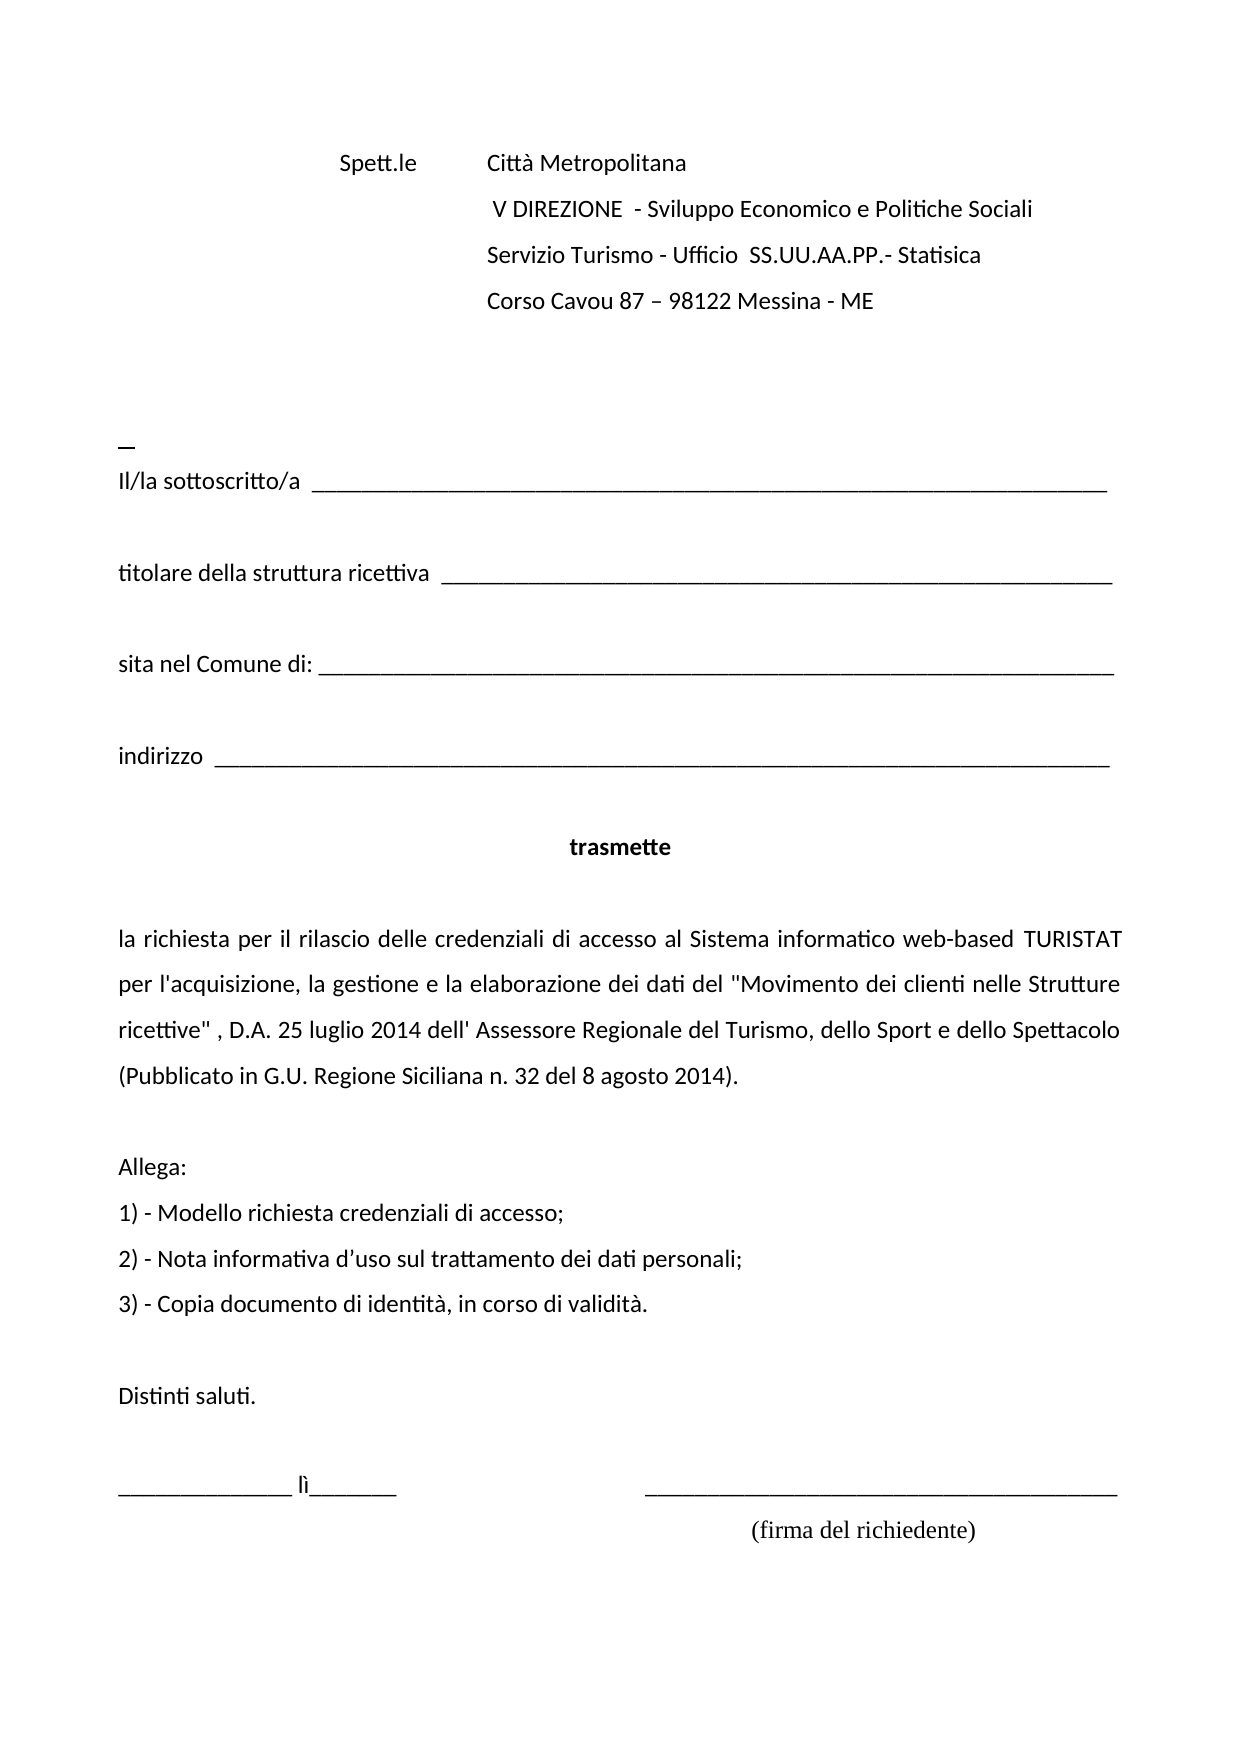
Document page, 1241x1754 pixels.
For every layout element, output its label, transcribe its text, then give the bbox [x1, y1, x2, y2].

text Distinti saluti. [118, 1380, 1122, 1411]
text 3) - Copia documento di identità, in corso di validità. [118, 1289, 1122, 1319]
text titolare della struttura ricettiva ______________________________________________________ [118, 557, 1122, 587]
text la richiesta per il rilascio delle credenziali di accesso al Sistema informatico web-based TURISTAT per l'acquisizione, la gestione e la elaborazione dei dati del "Movimento dei clienti nelle Strutture ricettive" , D.A. 25 luglio 2014 dell' Assessore Regionale del Turismo, dello Sport e dello Spettacolo (Pubblicato in G.U. Regione Siciliana n. 32 del 8 agosto 2014). [118, 923, 1122, 1091]
text V DIREZIONE - Sviluppo Economico e Politiche Sociali [413, 193, 1122, 224]
text sita nel Comune di: ________________________________________________________________ [118, 648, 1122, 679]
text indirizzo ________________________________________________________________________ [118, 740, 1122, 770]
text Il/la sottoscritto/a ________________________________________________________________ [118, 465, 1122, 496]
text 1) - Modello richiesta credenziali di accesso; [118, 1197, 1122, 1228]
text trasmette [118, 831, 1122, 862]
text ______________ lì_______ ______________________________________ [118, 1469, 1122, 1499]
text Servizio Turismo - Ufficio SS.UU.AA.PP.- Statisica [413, 239, 1122, 269]
text Allega: [118, 1151, 1122, 1182]
text Spett.le Città Metropolitana [266, 148, 1122, 178]
text (firma del richiedente) [118, 1515, 1122, 1543]
text 2) - Nota informativa d’uso sul trattamento dei dati personali; [118, 1243, 1122, 1273]
text Corso Cavou 87 – 98122 Messina - ME [413, 285, 1122, 315]
